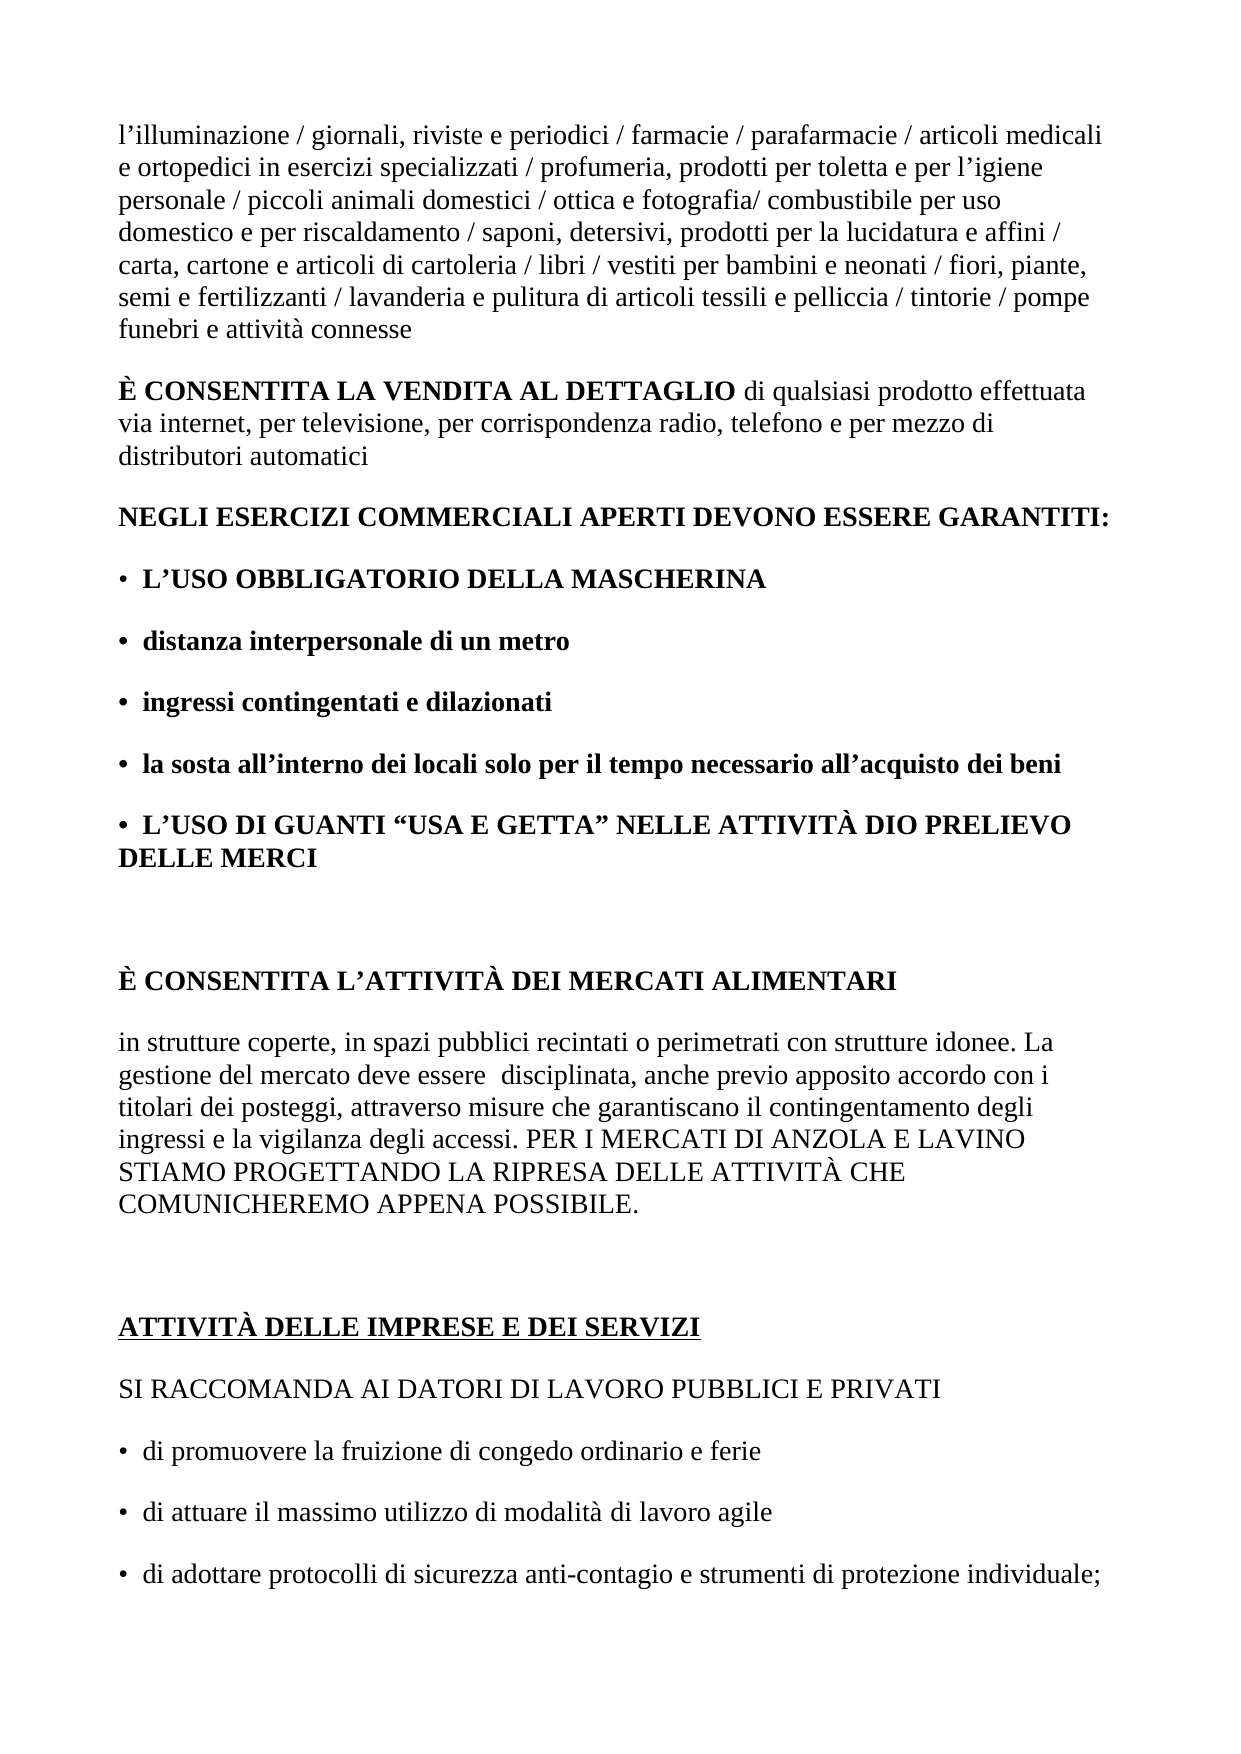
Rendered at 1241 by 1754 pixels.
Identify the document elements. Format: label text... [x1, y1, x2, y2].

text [118, 118, 1122, 345]
text ATTIVITÀ DELLE IMPRESE E DEI SERVIZI [118, 1310, 1122, 1343]
text in strutture coperte, in spazi pubblici recintati o perimetrati con strutture idonee. La gestione del mercato deve essere disciplinata, anche previo apposito accordo con i titolari dei posteggi, attraverso misure che garantiscano il contingentamento degli ingressi e la vigilanza degli accessi. PER I MERCATI DI ANZOLA E LAVINO STIAMO PROGETTANDO LA RIPRESA DELLE ATTIVITÀ CHE COMUNICHEREMO APPENA POSSIBILE. [118, 1025, 1122, 1220]
text NEGLI ESERCIZI COMMERCIALI APERTI DEVONO ESSERE GARANTITI: [118, 500, 1122, 533]
text È CONSENTITA L’ATTIVITÀ DEI MERCATI ALIMENTARI [118, 964, 1122, 996]
text • di attuare il massimo utilizzo di modalità di lavoro agile [118, 1495, 1122, 1527]
text • di promuovere la fruizione di congedo ordinario e ferie [118, 1433, 1122, 1466]
text • ingressi contingentati e dilazionati [118, 685, 1122, 717]
text SI RACCOMANDA AI DATORI DI LAVORO PUBBLICI E PRIVATI [118, 1372, 1122, 1404]
text È CONSENTITA LA VENDITA AL DETTAGLIO di qualsiasi prodotto effettuata via internet, per televisione, per corrispondenza radio, telefono e per mezzo di distributori automatici [118, 374, 1122, 471]
text • la sosta all’interno dei locali solo per il tempo necessario all’acquisto dei beni [118, 747, 1122, 779]
text • distanza interpersonale di un metro [118, 623, 1122, 656]
text • L’USO DI GUANTI “USA E GETTA” NELLE ATTIVITÀ DIO PRELIEVO DELLE MERCI [118, 808, 1122, 873]
text • di adottare protocolli di sicurezza anti-contagio e strumenti di protezione individuale; [118, 1557, 1122, 1589]
text • L’USO OBBLIGATORIO DELLA MASCHERINA [118, 562, 1122, 594]
